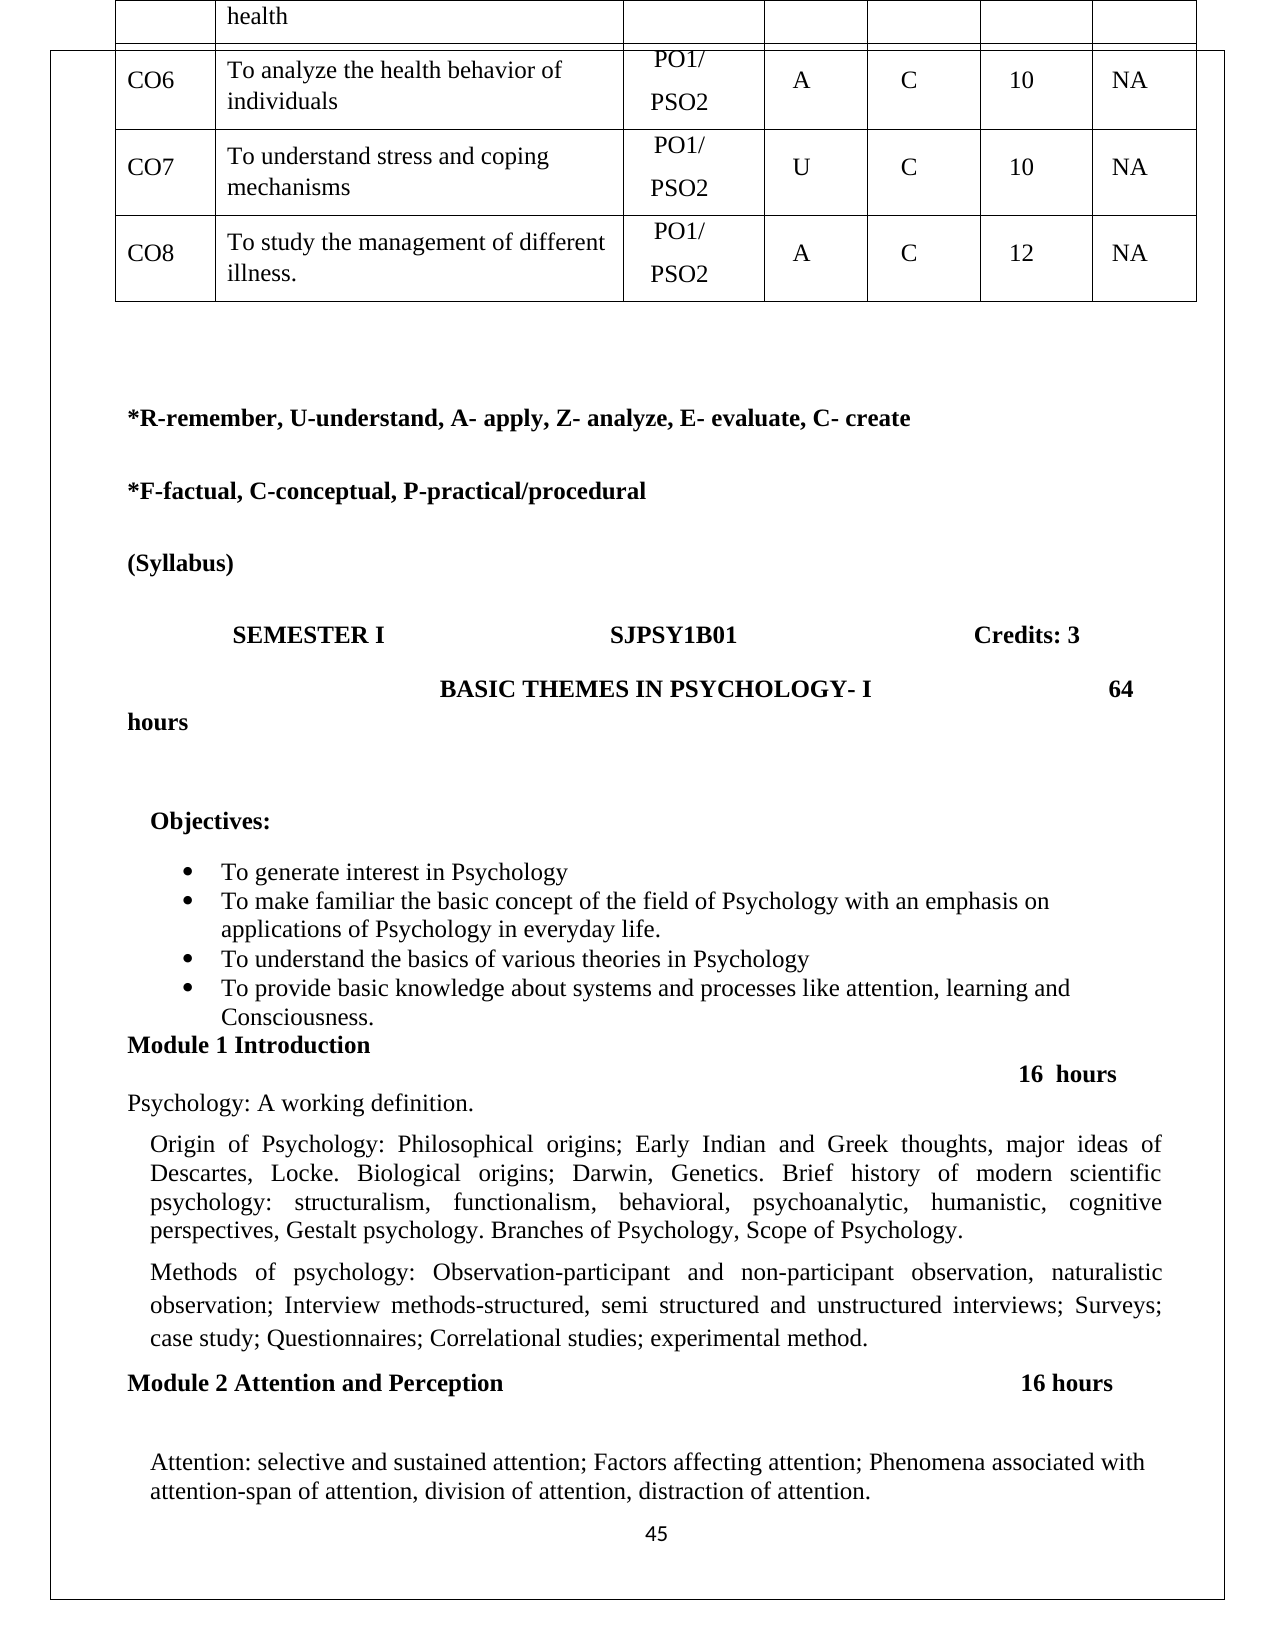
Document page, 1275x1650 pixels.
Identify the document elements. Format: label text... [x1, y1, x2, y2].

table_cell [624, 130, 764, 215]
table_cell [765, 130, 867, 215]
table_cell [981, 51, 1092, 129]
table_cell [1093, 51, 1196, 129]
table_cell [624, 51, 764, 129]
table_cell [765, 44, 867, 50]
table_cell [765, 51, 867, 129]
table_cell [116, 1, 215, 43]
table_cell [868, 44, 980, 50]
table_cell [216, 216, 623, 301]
text *F-factual, C-conceptual, P-practical/procedural [127, 476, 1155, 504]
text *R-remember, U-understand, A- apply, Z- analyze, E- evaluate, C- create [127, 403, 1155, 432]
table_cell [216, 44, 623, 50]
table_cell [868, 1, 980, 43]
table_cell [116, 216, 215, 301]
text Methods of psychology: Observation-participant and non-participant observation, naturalistic observation; Interview methods-structured, semi structured and unstructured interviews; Surveys; case study; Questionnaires; Correlational studies; experimental method. [150, 1257, 1163, 1351]
text Objectives: [150, 807, 1185, 835]
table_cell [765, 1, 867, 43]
text Origin of Psychology: Philosophical origins; Early Indian and Greek thoughts, major ideas of Descartes, Locke. Biological origins; Darwin, Genetics. Brief history of modern scientific psychology: structuralism, functionalism, behavioral, psychoanalytic, humanistic, cognitive perspectives, Gestalt psychology. Branches of Psychology, Scope of Psychology. [150, 1129, 1163, 1244]
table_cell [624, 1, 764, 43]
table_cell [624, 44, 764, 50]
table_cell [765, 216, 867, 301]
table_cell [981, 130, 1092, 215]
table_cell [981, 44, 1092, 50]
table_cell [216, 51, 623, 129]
text 16 hours [127, 1059, 1185, 1088]
list To provide basic knowledge about systems and processes like attention, learning and Consciousness. [183, 974, 1163, 1030]
list To understand the basics of various theories in Psychology [183, 943, 1185, 974]
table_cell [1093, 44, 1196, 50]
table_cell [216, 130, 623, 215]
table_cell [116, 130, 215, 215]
text Psychology: A working definition. [127, 1088, 1185, 1117]
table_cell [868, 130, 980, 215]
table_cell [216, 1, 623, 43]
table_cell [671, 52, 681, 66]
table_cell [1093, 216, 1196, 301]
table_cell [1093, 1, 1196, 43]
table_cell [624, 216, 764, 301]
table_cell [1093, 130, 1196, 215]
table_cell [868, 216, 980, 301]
text Module 2 Attention and Perception 16 hours [127, 1368, 1185, 1397]
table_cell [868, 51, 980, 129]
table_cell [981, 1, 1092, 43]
text BASIC THEMES IN PSYCHOLOGY- I 64 hours [127, 674, 1185, 736]
list To generate interest in Psychology [183, 856, 1185, 887]
text Attention: selective and sustained attention; Factors affecting attention; Phenomena associated with attention-span of attention, division of attention, distraction of attention. [150, 1447, 1163, 1505]
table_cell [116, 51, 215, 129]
list To make familiar the basic concept of the field of Psychology with an emphasis on applications of Psychology in everyday life. [183, 887, 1162, 943]
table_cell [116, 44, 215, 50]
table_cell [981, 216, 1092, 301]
text Module 1 Introduction [127, 1030, 1185, 1059]
text SEMESTER I SJPSY1B01 Credits: 3 [127, 620, 1185, 649]
text (Syllabus) [127, 548, 1155, 577]
